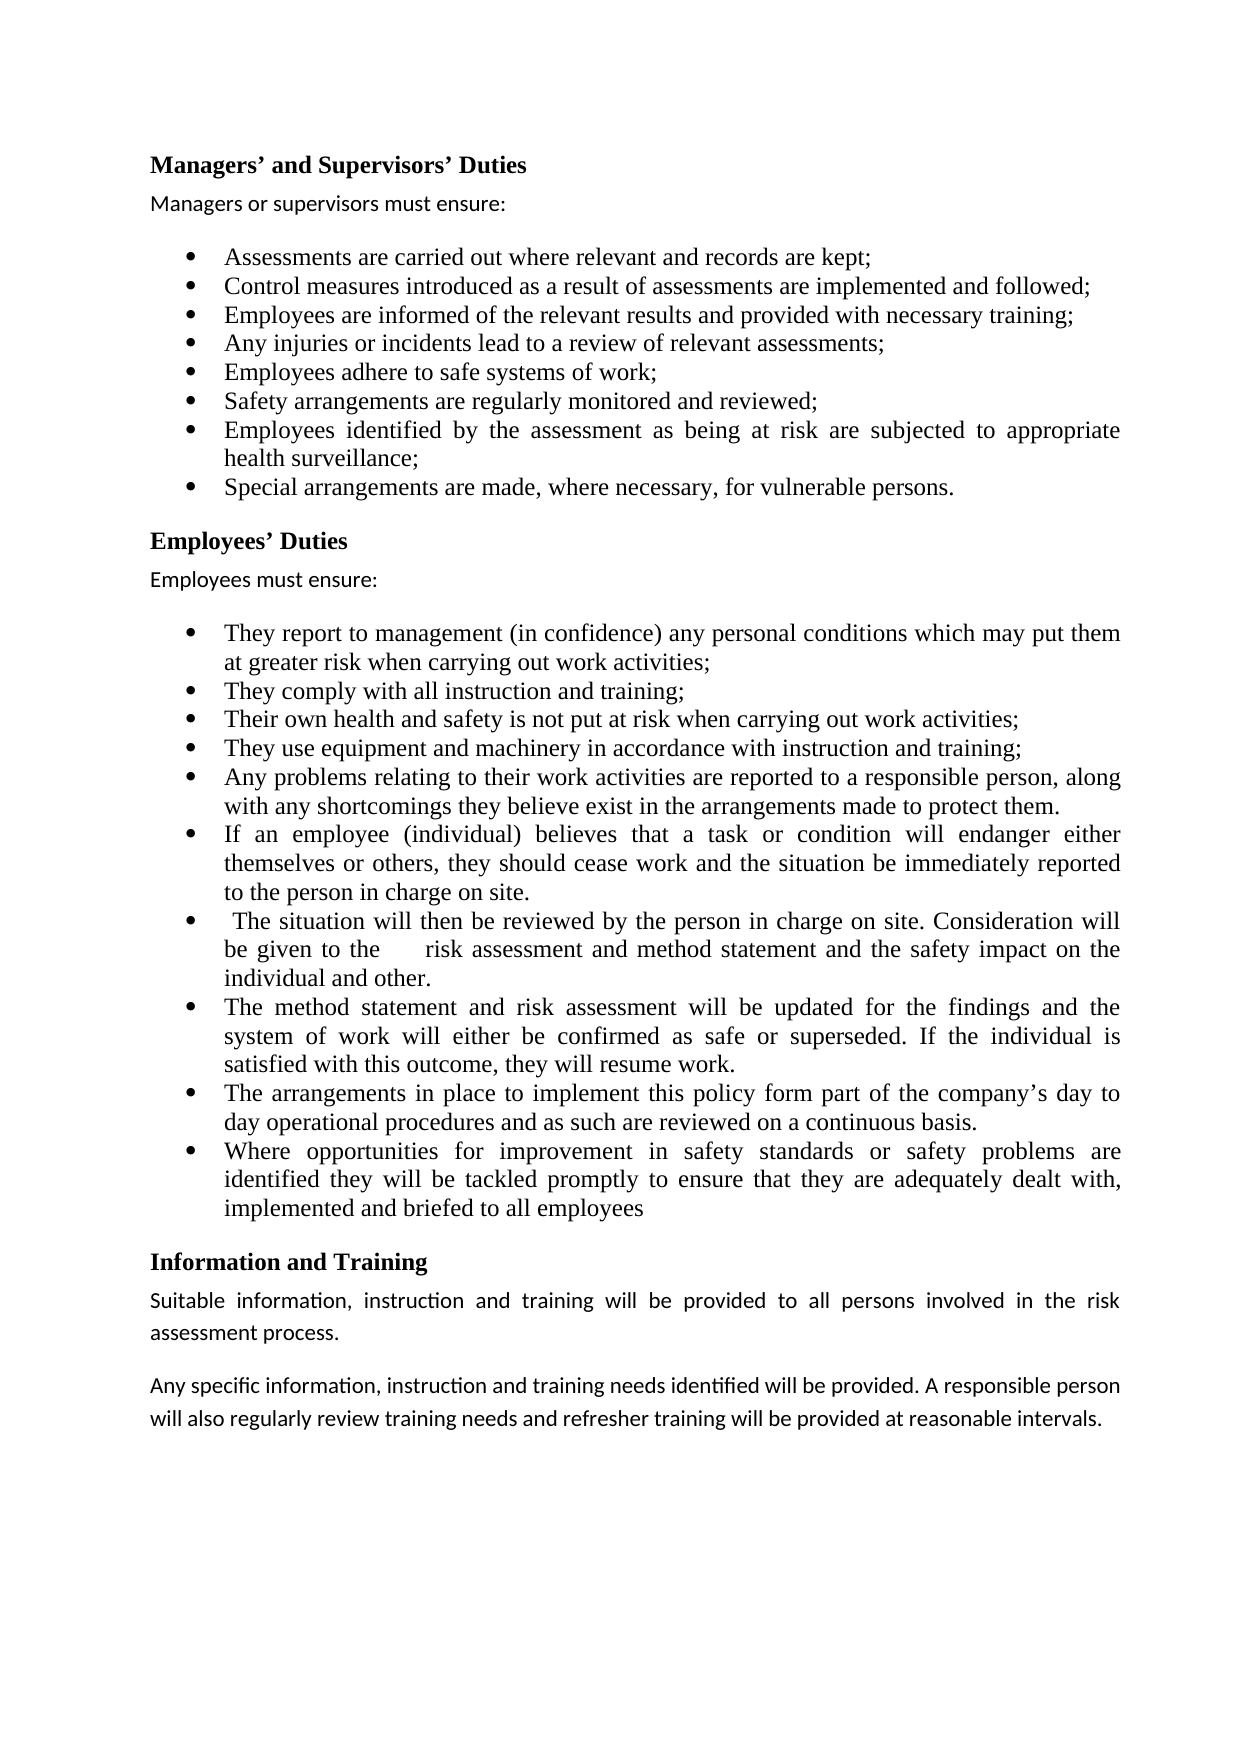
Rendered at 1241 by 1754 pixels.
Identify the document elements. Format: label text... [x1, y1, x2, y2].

list Assessments are carried out where relevant and records are kept; [186, 242, 1122, 271]
list Control measures introduced as a result of assessments are implemented and followed; [186, 271, 1122, 300]
list Special arrangements are made, where necessary, for vulnerable persons. [186, 472, 1122, 501]
list Safety arrangements are regularly monitored and reviewed; [186, 386, 1122, 415]
subtitle Information and Training [150, 1247, 1122, 1276]
list The arrangements in place to implement this policy form part of the company’s day to day operational procedures and as such are reviewed on a continuous basis. [186, 1078, 1122, 1136]
list The situation will then be reviewed by the person in charge on site. Consideration will be given to the risk assessment and method statement and the safety impact on the individual and other. [186, 906, 1122, 992]
list The method statement and risk assessment will be updated for the findings and the system of work will either be confirmed as safe or superseded. If the individual is satisfied with this outcome, they will resume work. [186, 992, 1122, 1078]
subtitle Employees’ Duties [150, 526, 1122, 555]
text Managers or supervisors must ensure: [150, 189, 1122, 217]
list Their own health and safety is not put at risk when carrying out work activities; [186, 704, 1122, 733]
list If an employee (individual) believes that a task or condition will endanger either themselves or others, they should cease work and the situation be immediately reported to the person in charge on site. [186, 819, 1122, 906]
list Any problems relating to their work activities are reported to a responsible person, along with any shortcomings they believe exist in the arrangements made to protect them. [186, 762, 1122, 819]
text Employees must ensure: [150, 565, 1122, 593]
text Any specific information, instruction and training needs identified will be provided. A responsible person will also regularly review training needs and refresher training will be provided at reasonable intervals. [150, 1372, 1122, 1432]
list Any injuries or incidents lead to a review of relevant assessments; [186, 328, 1122, 357]
list They report to management (in confidence) any personal conditions which may put them at greater risk when carrying out work activities; [186, 618, 1122, 676]
list They comply with all instruction and training; [186, 676, 1122, 704]
list They use equipment and machinery in accordance with instruction and training; [186, 733, 1122, 762]
list Employees adhere to safe systems of work; [186, 357, 1122, 386]
list Employees identified by the assessment as being at risk are subjected to appropriate health surveillance; [186, 415, 1122, 472]
subtitle Managers’ and Supervisors’ Duties [150, 150, 1122, 179]
text Suitable information, instruction and training will be provided to all persons involved in the risk assessment process. [150, 1286, 1122, 1347]
list Employees are informed of the relevant results and provided with necessary training; [186, 300, 1122, 328]
list Where opportunities for improvement in safety standards or safety problems are identified they will be tackled promptly to ensure that they are adequately dealt with, implemented and briefed to all employees [186, 1136, 1122, 1222]
